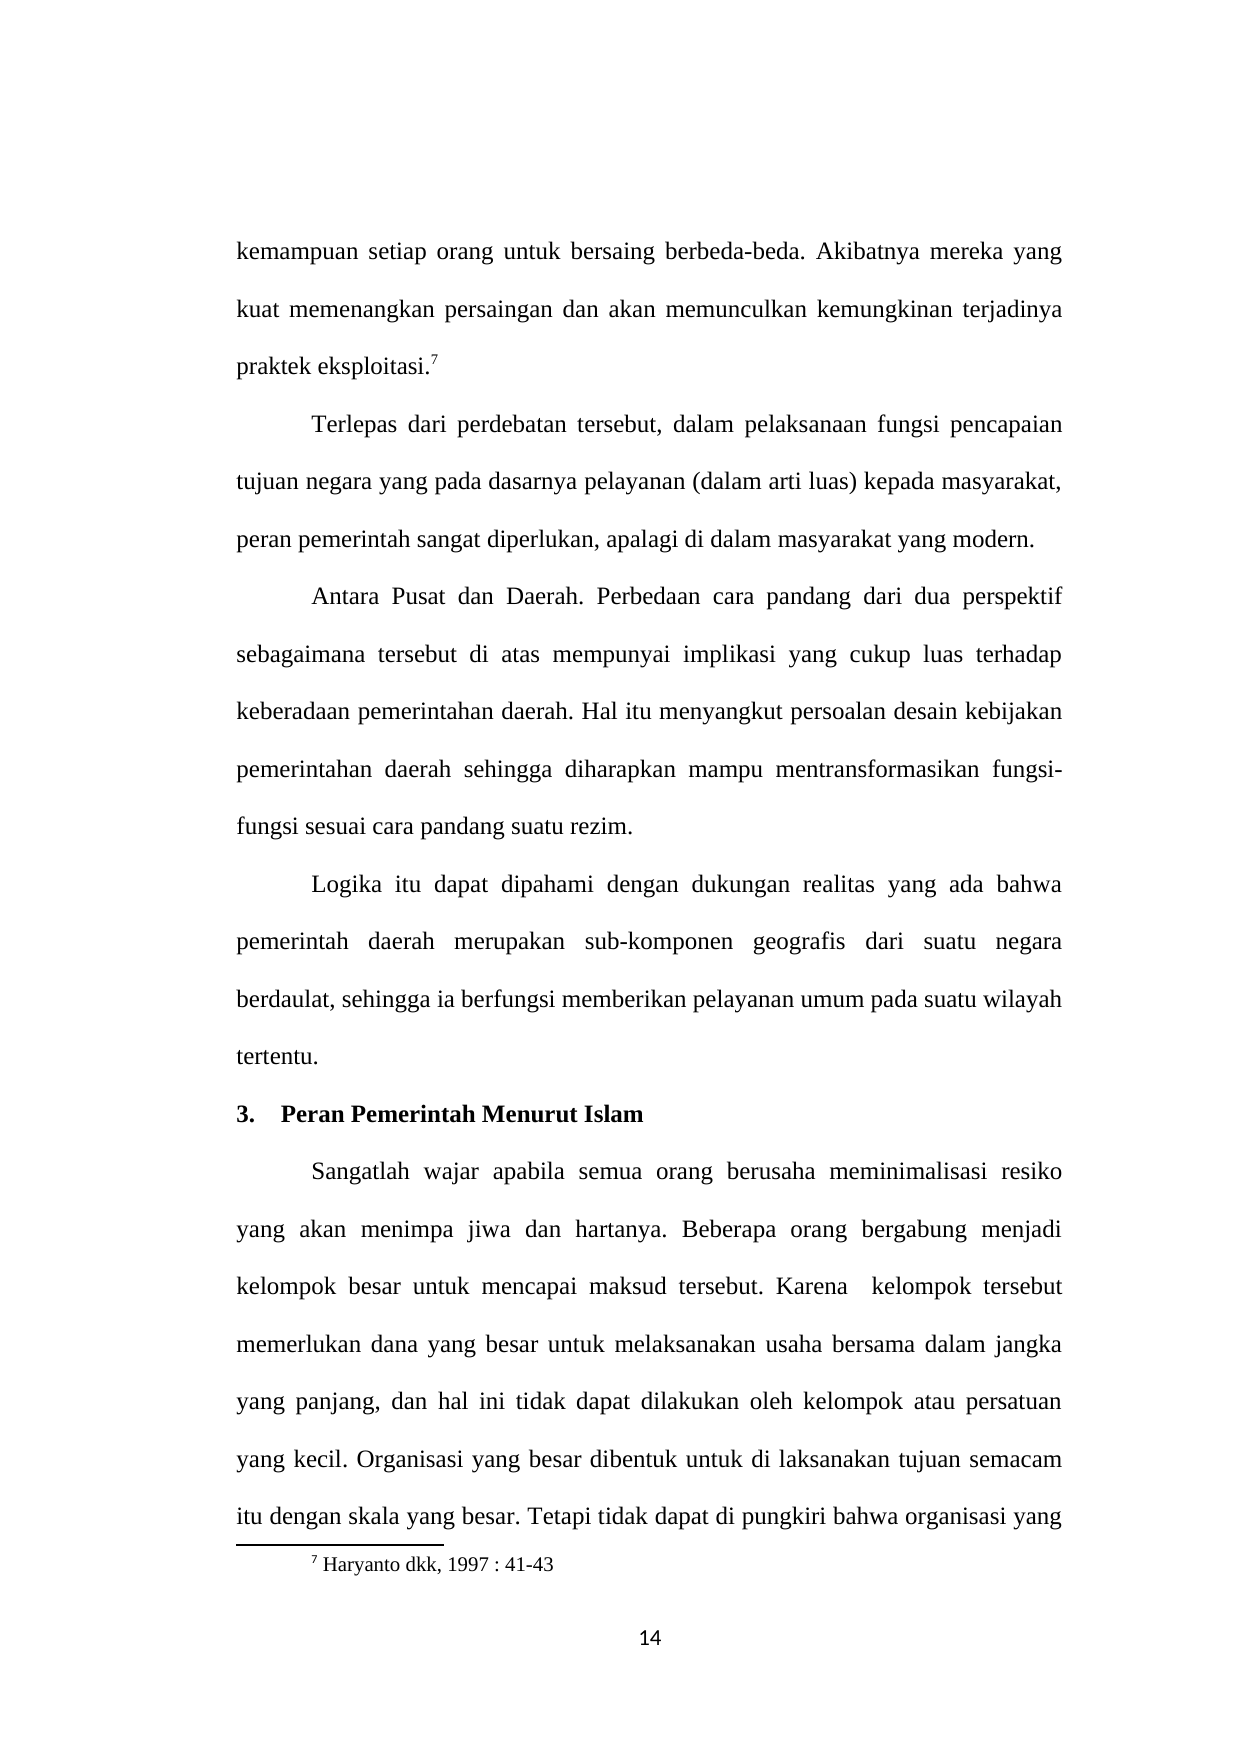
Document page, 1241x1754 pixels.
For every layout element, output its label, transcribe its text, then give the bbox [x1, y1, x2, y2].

list Logika itu dapat dipahami dengan dukungan realitas yang ada bahwa pemerintah daerah merupakan sub-komponen geografis dari suatu negara berdaulat, sehingga ia berfungsi memberikan pelayanan umum pada suatu wilayah tertentu. [236, 869, 1063, 1070]
list Antara Pusat dan Daerah. Perbedaan cara pandang dari dua perspektif sebagaimana tersebut di atas mempunyai implikasi yang cukup luas terhadap keberadaan pemerintahan daerah. Hal itu menyangkut persoalan desain kebijakan pemerintahan daerah sehingga diharapkan mampu mentransformasikan fungsi-fungsi sesuai cara pandang suatu rezim. [236, 581, 1063, 840]
list Peran Pemerintah Menurut Islam [236, 1099, 1063, 1127]
list Terlepas dari perdebatan tersebut, dalam pelaksanaan fungsi pencapaian tujuan negara yang pada dasarnya pelayanan (dalam arti luas) kepada masyarakat, peran pemerintah sangat diperlukan, apalagi di dalam masyarakat yang modern. [236, 409, 1063, 552]
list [236, 236, 1063, 380]
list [236, 1156, 1063, 1530]
